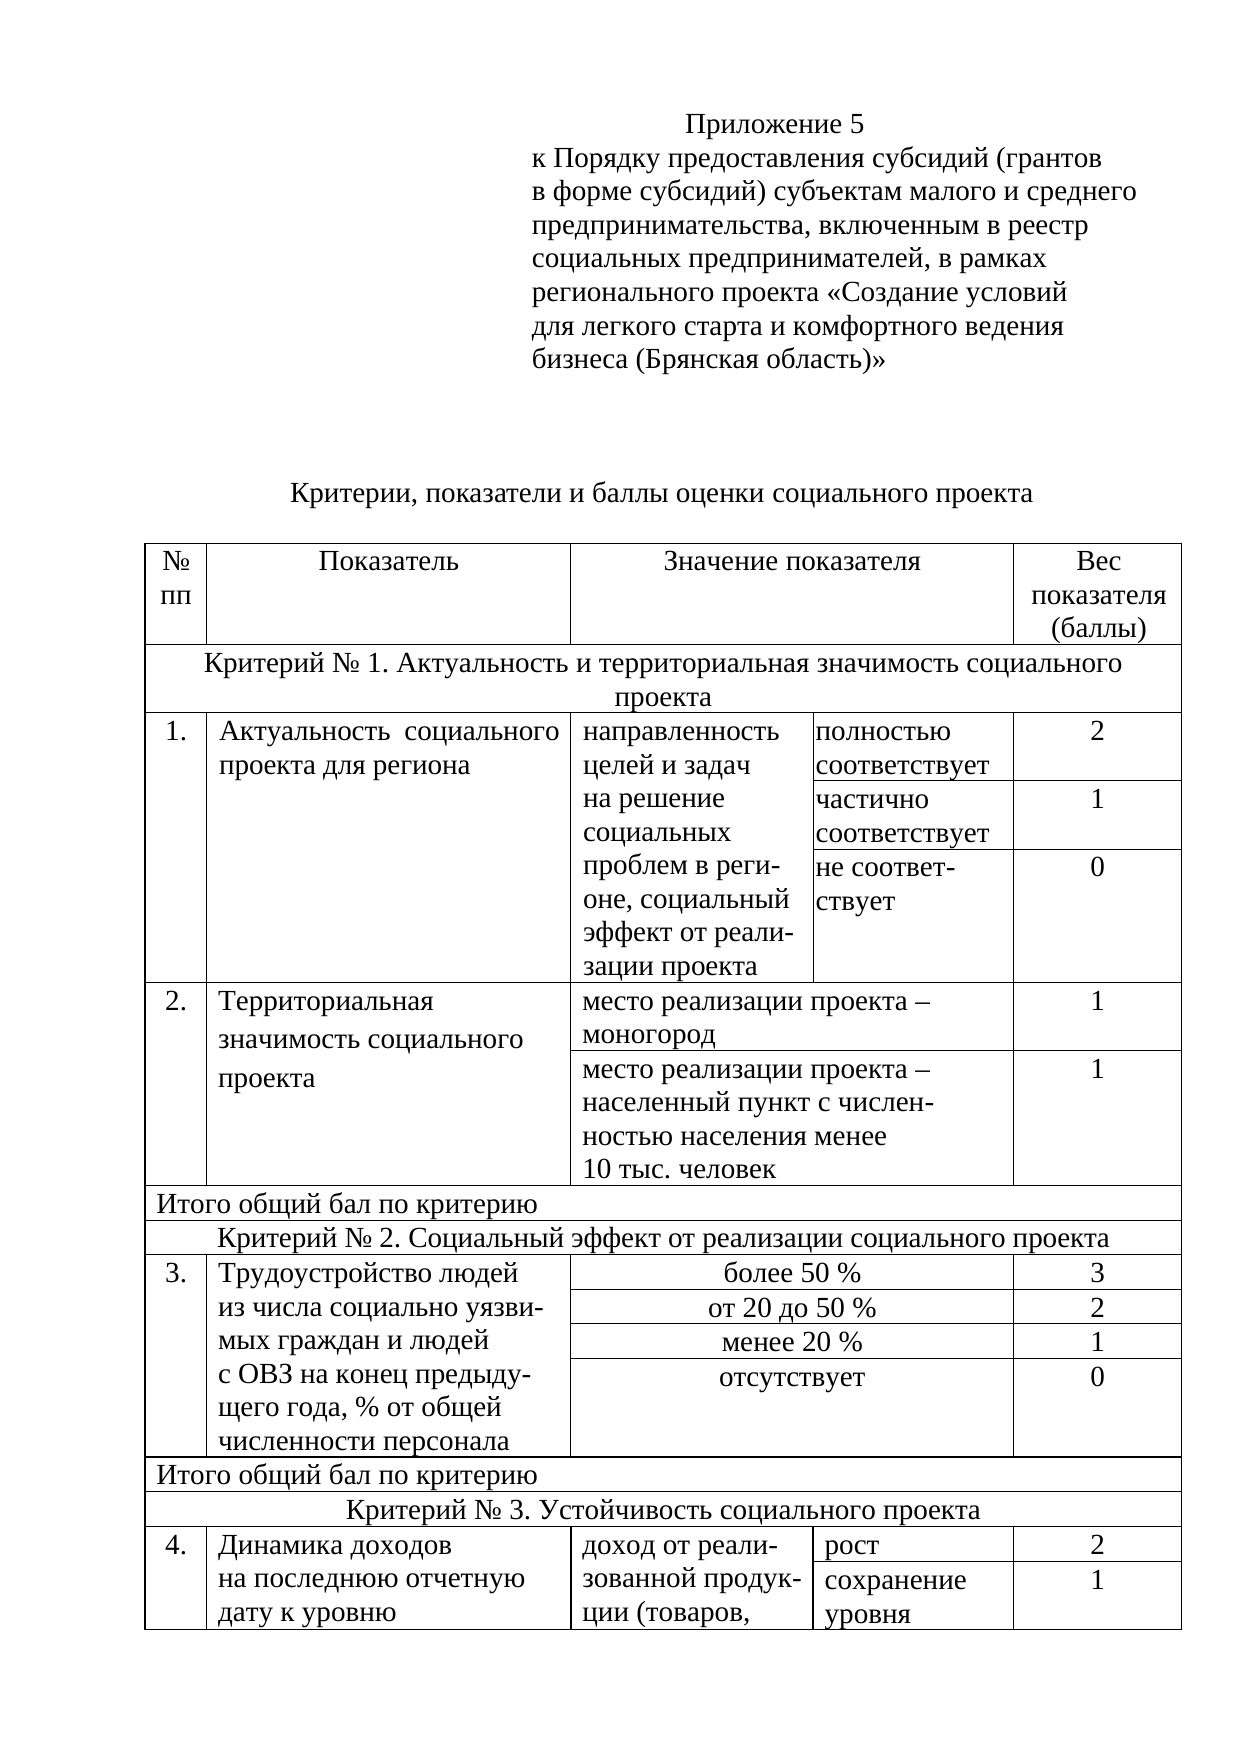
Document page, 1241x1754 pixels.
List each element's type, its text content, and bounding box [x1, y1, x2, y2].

text бизнеса (Брянская область)» [177, 341, 1146, 375]
table_cell Критерий № 2. Социальный эффект от реализации социального проекта [146, 1221, 1181, 1254]
table_header № пп [146, 544, 206, 644]
table_cell 2 [1014, 1290, 1181, 1323]
table_cell 2. [146, 983, 206, 1185]
table_cell Трудоустройство людей из числа социально уязвимых граждан и людей с ОВЗ на конец предыдущего года, % от общей численности персонала [207, 1255, 570, 1456]
text к Порядку предоставления субсидий (грантов [177, 140, 1146, 173]
table_cell 1 [1014, 1051, 1181, 1185]
table_cell сохранение уровня [814, 1562, 1013, 1629]
table_cell 3. [146, 1255, 206, 1456]
table_cell место реализации проекта –населенный пункт с численностью населения менее 10 тыс. человек [571, 1051, 1013, 1185]
table_cell от 20 до 50 % [571, 1290, 1013, 1323]
table_header Показатель [207, 544, 570, 644]
table_cell 1. [146, 713, 206, 982]
table_cell отсутствует [571, 1359, 1013, 1456]
table_cell 0 [1014, 850, 1181, 982]
table_cell Итого общий бал по критерию [146, 1186, 1181, 1219]
table_cell 1 [1014, 1324, 1181, 1358]
table_cell 0 [1014, 1359, 1181, 1456]
text предпринимательства, включенным в реестр [177, 207, 1146, 241]
table_header Вес показателя (баллы) [1014, 544, 1181, 644]
table_cell Итого общий бал по критерию [146, 1458, 1181, 1491]
table_cell Критерий № 3. Устойчивость социального проекта [146, 1492, 1181, 1526]
table_cell рост [814, 1527, 1013, 1561]
table_cell не соответствует [814, 850, 1013, 982]
table_cell 1 [1014, 983, 1181, 1050]
table_cell место реализации проекта – моногород [571, 983, 1013, 1050]
text Приложение 5 [177, 106, 1146, 140]
table_cell доход от реализованной продукции (товаров, услуг) [572, 1527, 812, 1629]
table_cell более 50 % [571, 1255, 1013, 1289]
table_cell Динамика доходов на последнюю отчетную дату к уровню соответствующего периода прошлого года [207, 1527, 570, 1629]
table_cell 1 [1014, 781, 1181, 848]
text Критерии, показатели и баллы оценки социального проекта [177, 475, 1146, 509]
text для легкого старта и комфортного ведения [177, 308, 1146, 341]
table_cell 3 [1014, 1255, 1181, 1289]
table_cell Критерий № 1. Актуальность и территориальная значимость социального проекта [146, 645, 1181, 712]
table_cell частично соответствует [814, 781, 1013, 848]
table_cell Территориальная значимость социального проекта [207, 983, 570, 1185]
table_header Значение показателя [571, 544, 1013, 644]
table_cell 2 [1014, 713, 1181, 780]
text социальных предпринимателей, в рамках [177, 241, 1146, 274]
table_cell 2 [1014, 1527, 1181, 1561]
table_cell менее 20 % [571, 1324, 1013, 1358]
text в форме субсидий) субъектам малого и среднего [177, 173, 1146, 207]
table_cell Актуальность социального проекта для региона [207, 713, 570, 982]
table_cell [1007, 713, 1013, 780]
text регионального проекта «Создание условий [177, 274, 1146, 308]
table_cell 4. [146, 1527, 206, 1629]
table_cell 1 [1014, 1562, 1181, 1629]
